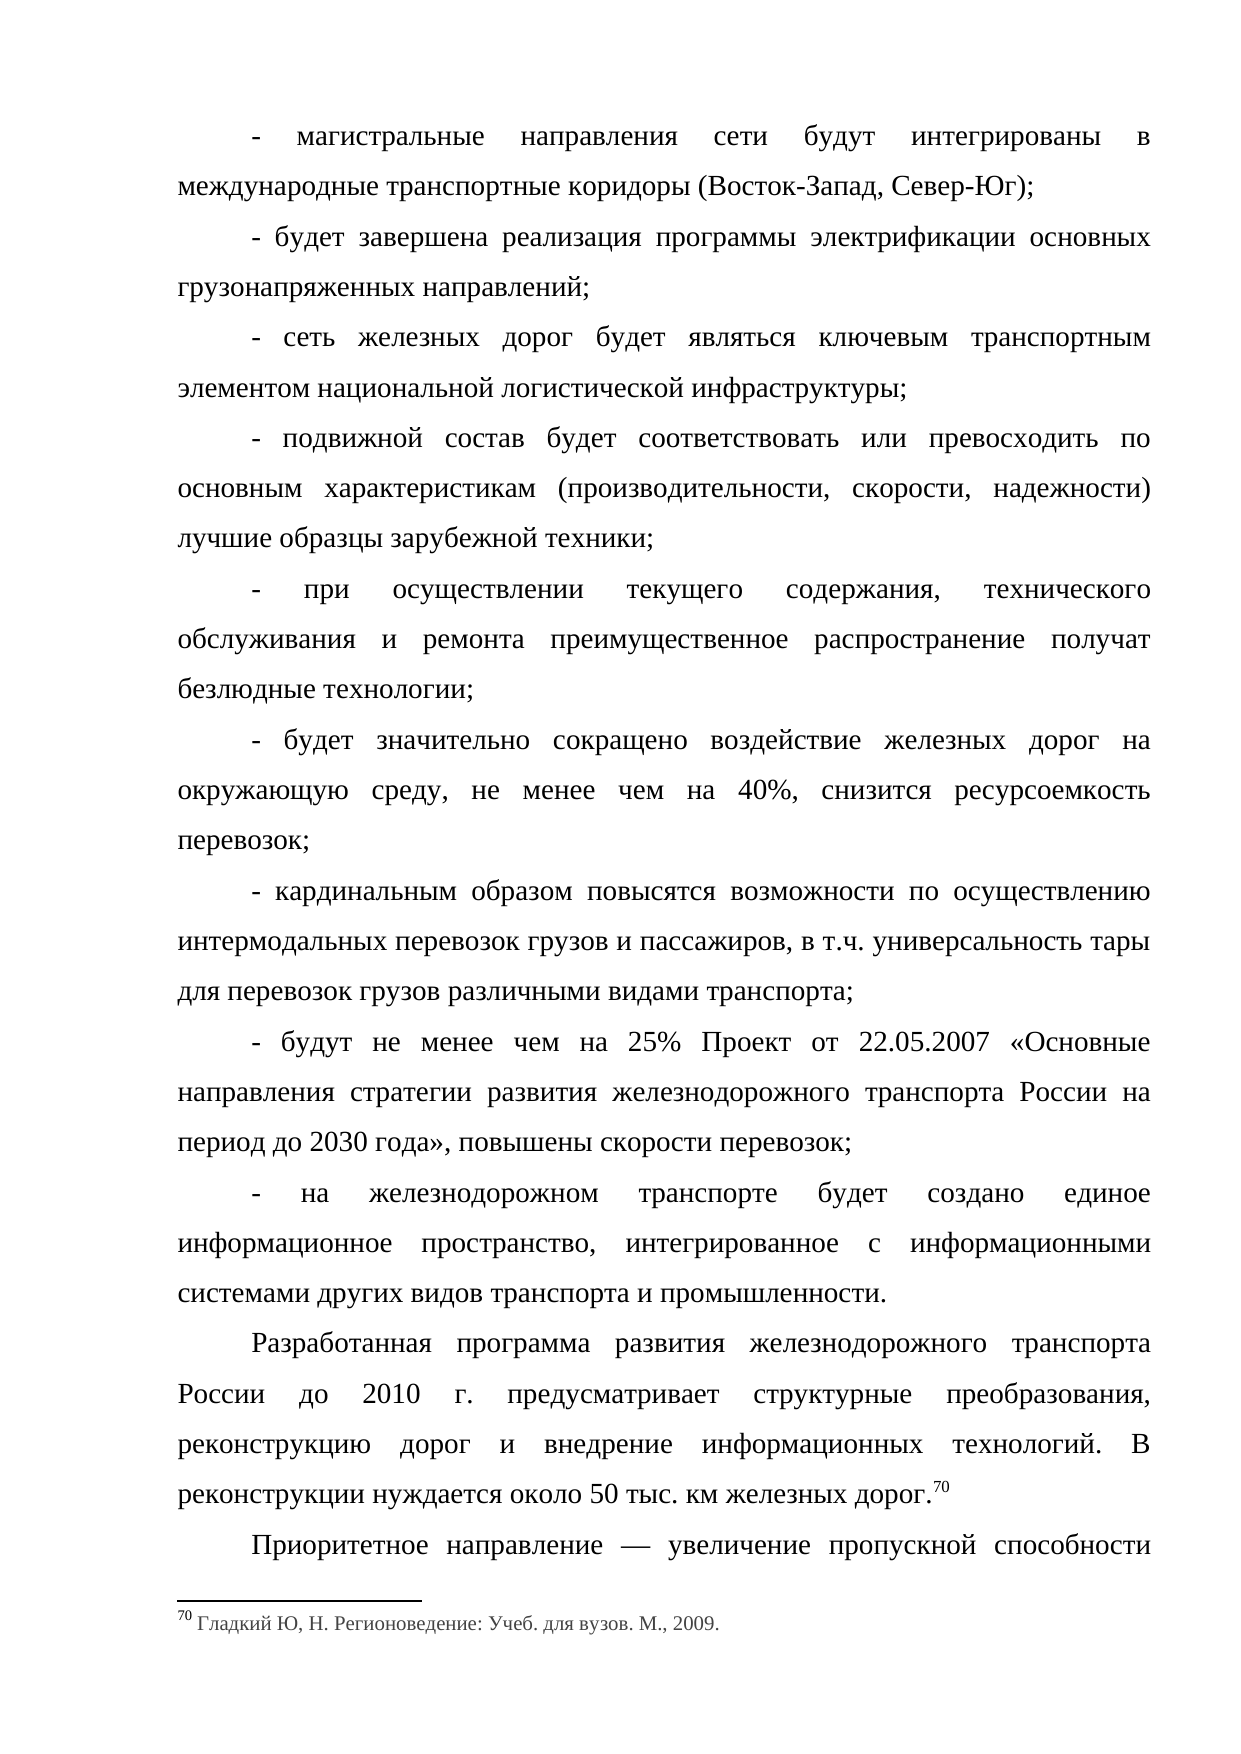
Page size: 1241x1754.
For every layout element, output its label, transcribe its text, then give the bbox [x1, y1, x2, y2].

text - кардинальным образом повысятся возможности по осуществлению интермодальных перевозок грузов и пассажиров, в т.ч. универсальность тары для перевозок грузов различными видами транспорта; [177, 873, 1152, 1007]
text - сеть железных дорог будет являться ключевым транспортным элементом национальной логистической инфраструктуры; [177, 319, 1152, 403]
text - на железнодорожном транспорте будет создано единое информационное пространство, интегрированное с информационными системами других видов транспорта и промышленности. [177, 1175, 1152, 1309]
text - будет значительно сокращено воздействие железных дорог на окружающую среду, не менее чем на 40%, снизится ресурсоемкость перевозок; [177, 722, 1152, 856]
text - подвижной состав будет соответствовать или превосходить по основным характеристикам (производительности, скорости, надежности) лучшие образцы зарубежной техники; [177, 420, 1152, 554]
text - будет завершена реализация программы электрификации основных грузонапряженных направлений; [177, 219, 1152, 303]
text - будут не менее чем на 25% Проект от 22.05.2007 «Основные направления стратегии развития железнодорожного транспорта России на период до 2030 года», повышены скорости перевозок; [177, 1024, 1152, 1158]
text - при осуществлении текущего содержания, технического обслуживания и ремонта преимущественное распространение получат безлюдные технологии; [177, 571, 1152, 705]
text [177, 1527, 1152, 1560]
text Разработанная программа развития железнодорожного транспорта России до 2010 г. предусматривает структурные преобразования, реконструкцию дорог и внедрение информационных технологий. В реконструкции нуждается около 50 тыс. км железных дорог. [177, 1326, 1152, 1510]
text - магистральные направления сети будут интегрированы в международные транспортные коридоры (Восток-Запад, Север-Юг); [177, 118, 1152, 202]
